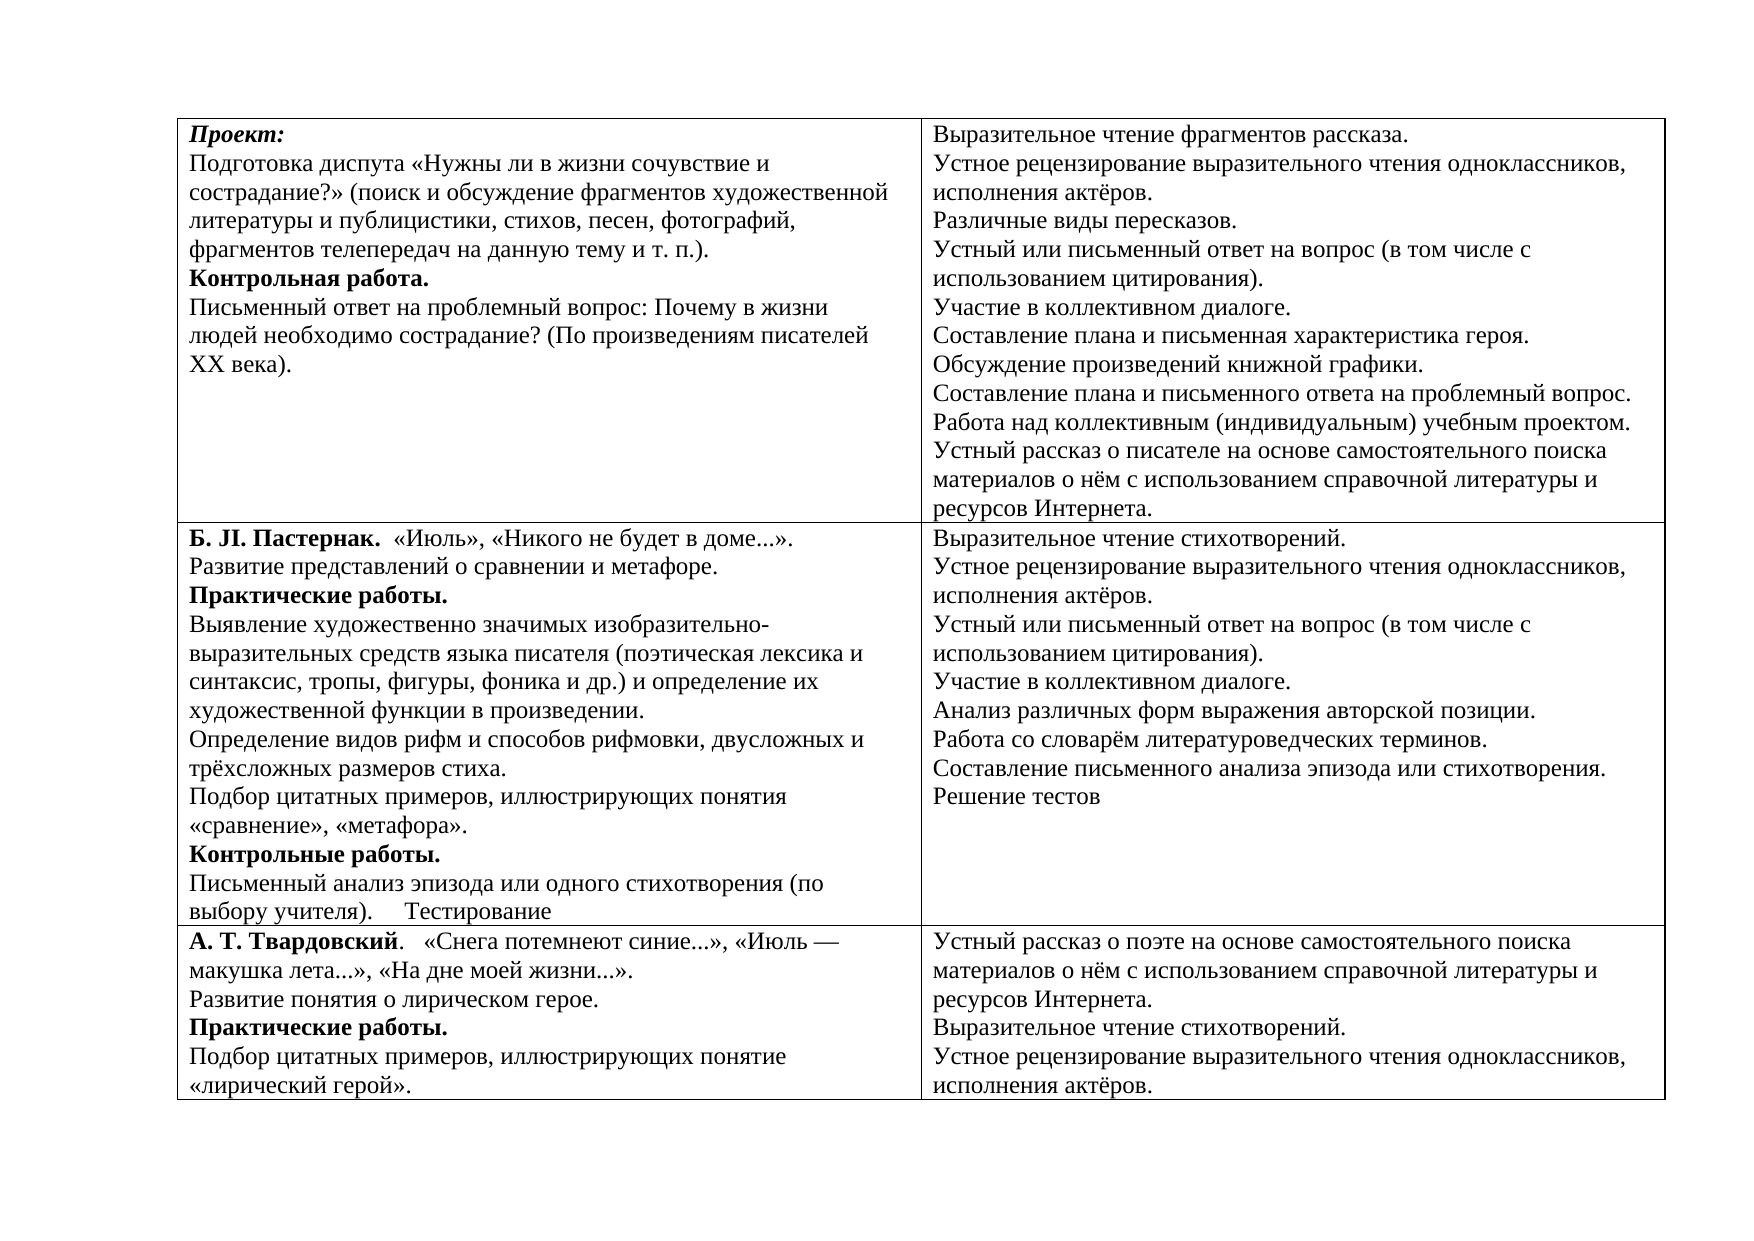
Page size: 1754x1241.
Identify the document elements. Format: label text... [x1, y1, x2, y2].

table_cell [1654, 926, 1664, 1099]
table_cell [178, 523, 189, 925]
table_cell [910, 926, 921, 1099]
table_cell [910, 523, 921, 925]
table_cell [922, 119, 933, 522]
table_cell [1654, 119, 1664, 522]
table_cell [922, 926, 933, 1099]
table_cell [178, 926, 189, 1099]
table_cell Выразительное чтение стихотворений. Устное рецензирование выразительного чтения одноклассников, исполнения актёров. Устный или письменный ответ на вопрос (в том числе с использованием цитирования). Участие в коллективном диалоге. Анализ различных форм выражения авторской позиции. Работа со словарём литературоведческих терминов. Составление письменного анализа эпизода или стихотворения. Решение тестов [922, 523, 1664, 925]
